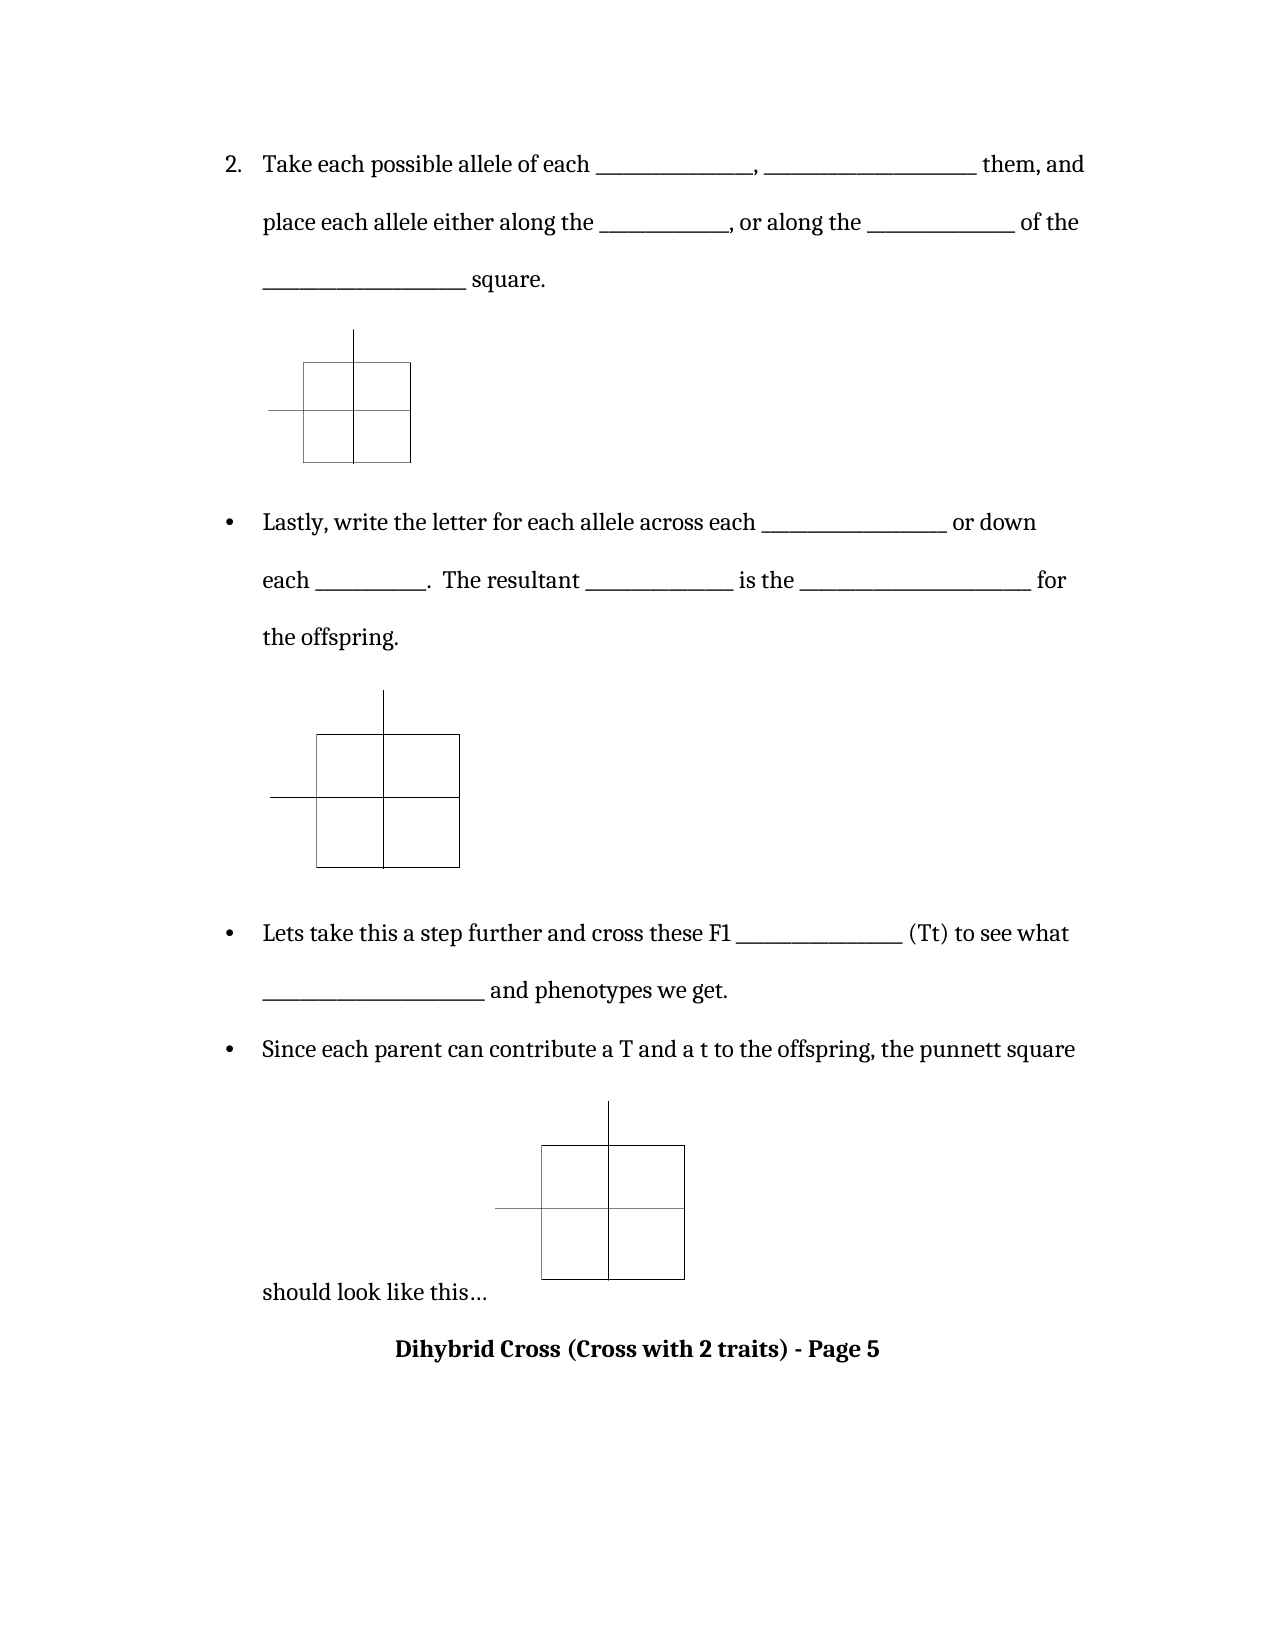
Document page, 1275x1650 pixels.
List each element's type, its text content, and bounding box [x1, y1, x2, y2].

list Lets take this a step further and cross these F1 __________________ (Tt) to see what ________________________ and phenotypes we get. [225, 918, 1087, 1005]
list Lastly, write the letter for each allele across each ____________________ or down each ____________. The resultant ________________ is the _________________________ for the offspring. [225, 507, 1087, 652]
picture [262, 680, 488, 889]
list Since each parent can contribute a T and a t to the offspring, the punnett square should look like this… [225, 1033, 1087, 1306]
list Take each possible allele of each _________________, _______________________ them, and place each allele either along the ______________, or along the ________________ of the ______________________ square. [225, 150, 1087, 294]
text Dihybrid Cross (Cross with 2 traits) - Page 5 [187, 1335, 1087, 1364]
picture [487, 1092, 713, 1301]
picture [262, 322, 432, 479]
